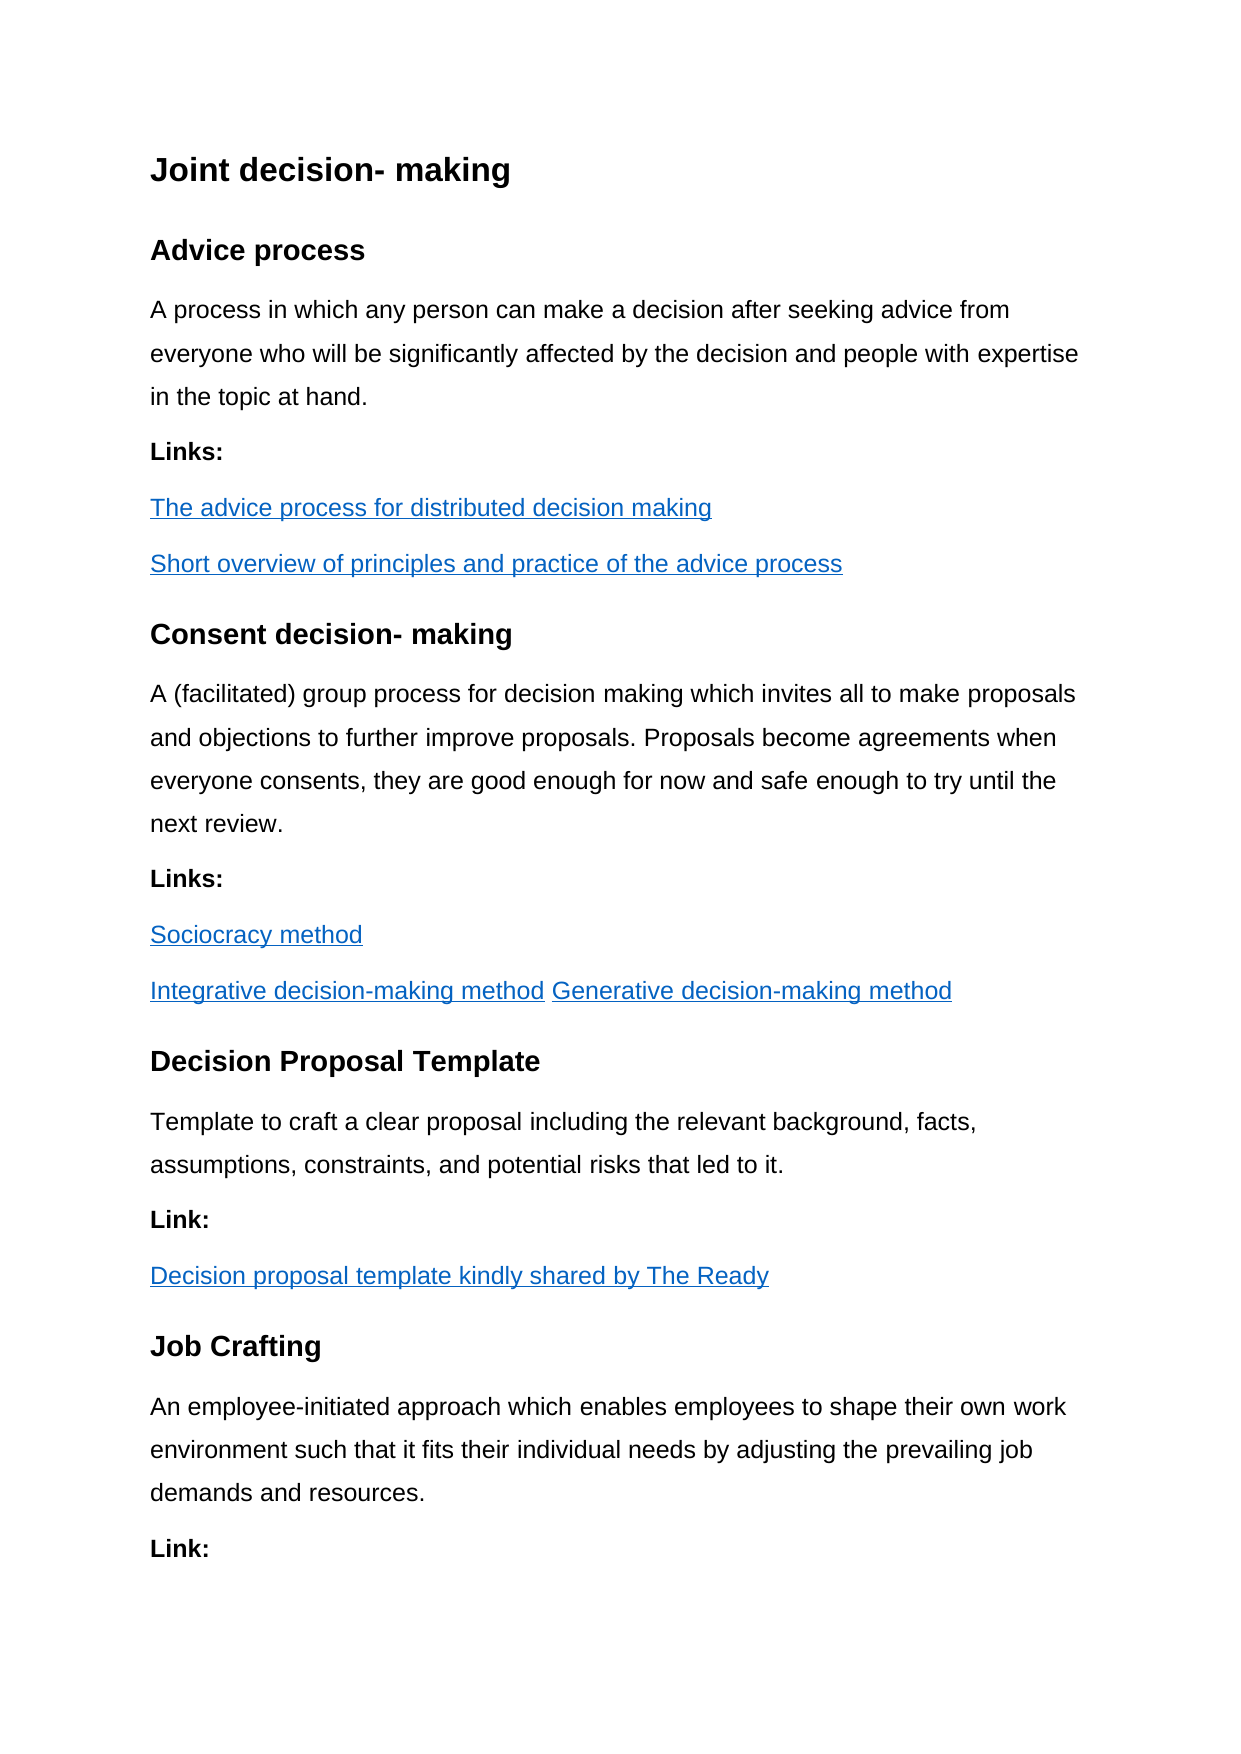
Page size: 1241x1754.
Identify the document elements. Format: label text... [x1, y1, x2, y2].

text Link: [150, 1205, 1090, 1234]
text Integrative decision-making method Generative decision-making method [150, 976, 1090, 1004]
text A (facilitated) group process for decision making which invites all to make proposals and objections to further improve proposals. Proposals become agreements when everyone consents, they are good enough for now and safe enough to try until the next review. [150, 679, 1090, 838]
text Short overview of principles and practice of the advice process [150, 548, 1090, 577]
text The advice process for distributed decision making [150, 493, 1090, 522]
text Template to craft a clear proposal including the relevant background, facts, assumptions, constraints, and potential risks that led to it. [150, 1107, 1090, 1178]
text Links: [150, 437, 1090, 466]
text Links: [150, 864, 1090, 893]
subtitle Advice process [150, 233, 1090, 266]
text An employee-initiated approach which enables employees to shape their own work environment such that it fits their individual needs by adjusting the prevailing job demands and resources. [150, 1392, 1090, 1507]
text Link: [150, 1534, 1090, 1563]
subtitle Decision Proposal Template [150, 1044, 1090, 1077]
subtitle Job Crafting [150, 1329, 1090, 1363]
subtitle Consent decision- making [150, 617, 1090, 650]
text Sociocracy method [150, 920, 1090, 949]
subtitle Joint decision- making [150, 150, 1090, 188]
text Decision proposal template kindly shared by The Ready [150, 1261, 1090, 1290]
text A process in which any person can make a decision after seeking advice from everyone who will be significantly affected by the decision and people with expertise in the topic at hand. [150, 295, 1090, 410]
